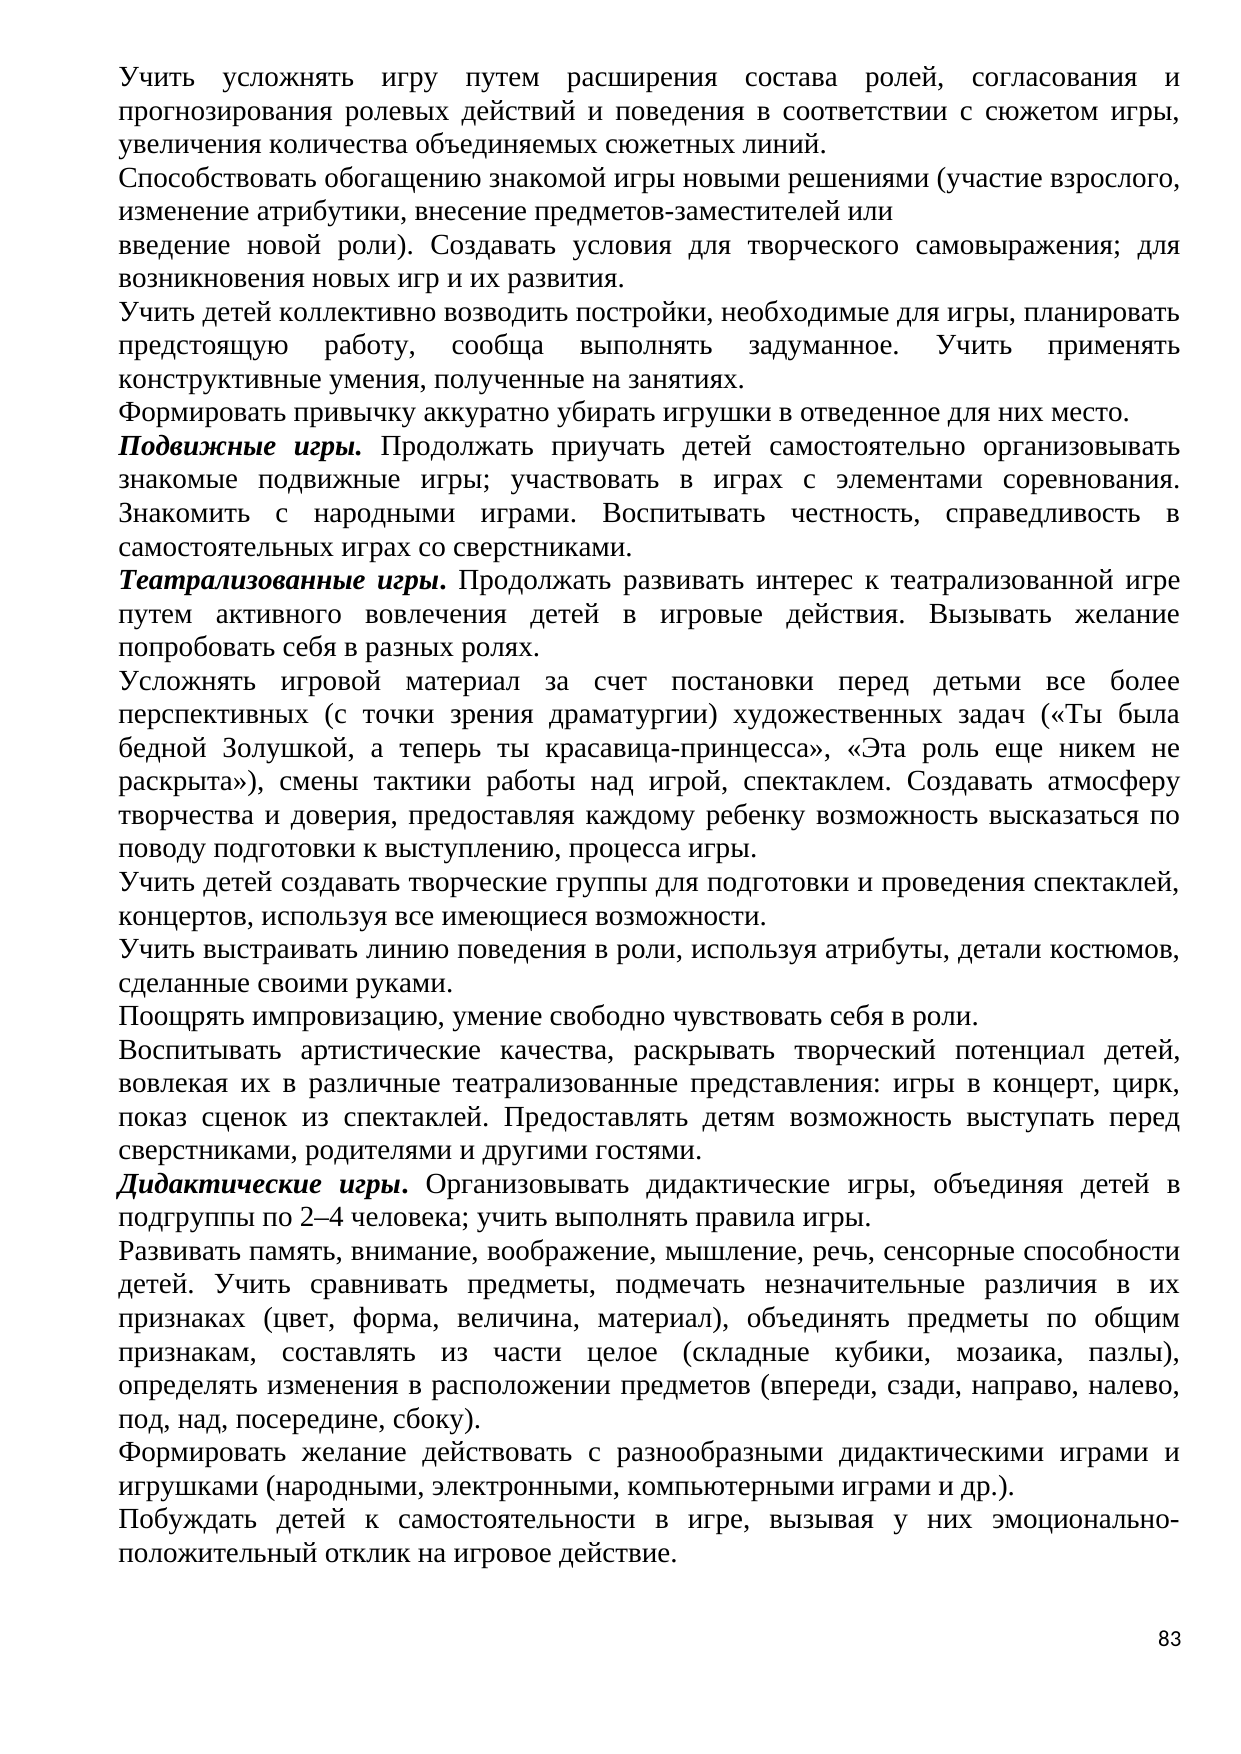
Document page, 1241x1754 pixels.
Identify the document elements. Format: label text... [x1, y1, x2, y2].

text Театрализованные игры. Продолжать развивать интерес к театрализованной игре путем активного вовлечения детей в игровые действия. Вызывать желание попробовать себя в разных ролях. [118, 562, 1181, 663]
text Учить детей коллективно возводить постройки, необходимые для игры, планировать предстоящую работу, сообща выполнять задуманное. Учить применять конструктивные умения, полученные на занятиях. [118, 294, 1181, 394]
text Подвижные игры. Продолжать приучать детей самостоятельно организовывать знакомые подвижные игры; участвовать в играх с элементами соревнования. Знакомить с народными играми. Воспитывать честность, справедливость в самостоятельных играх со сверстниками. [118, 428, 1181, 562]
text Учить детей создавать творческие группы для подготовки и проведения спектаклей, концертов, используя все имеющиеся возможности. [118, 864, 1181, 931]
text Усложнять игровой материал за счет постановки перед детьми все более перспективных (с точки зрения драматургии) художественных задач («Ты была бедной Золушкой, а теперь ты красавица-принцесса», «Эта роль еще никем не раскрыта»), смены тактики работы над игрой, спектаклем. Создавать атмосферу творчества и доверия, предоставляя каждому ребенку возможность высказаться по поводу подготовки к выступлению, процесса игры. [118, 663, 1181, 864]
text Способствовать обогащению знакомой игры новыми решениями (участие взрослого, изменение атрибутики, внесение предметов-заместителей или [118, 160, 1181, 227]
text Учить выстраивать линию поведения в роли, используя атрибуты, детали костюмов, сделанные своими руками. [118, 931, 1181, 998]
text Побуждать детей к самостоятельности в игре, вызывая у них эмоционально-положительный отклик на игровое действие. [118, 1501, 1181, 1568]
text введение новой роли). Создавать условия для творческого самовыражения; для возникновения новых игр и их развития. [118, 227, 1181, 294]
text Формировать желание действовать с разнообразными дидактическими играми и игрушками (народными, электронными, компьютерными играми и др.). [118, 1434, 1181, 1501]
text Дидактические игры. Организовывать дидактические игры, объединяя детей в подгруппы по 2–4 человека; учить выполнять правила игры. [118, 1166, 1181, 1233]
text Учить усложнять игру путем расширения состава ролей, согласования и прогнозирования ролевых действий и поведения в соответствии с сюжетом игры, увеличения количества объединяемых сюжетных линий. [118, 59, 1181, 160]
text Воспитывать артистические качества, раскрывать творческий потенциал детей, вовлекая их в различные театрализованные представления: игры в концерт, цирк, показ сценок из спектаклей. Предоставлять детям возможность выступать перед сверстниками, родителями и другими гостями. [118, 1032, 1181, 1166]
text Формировать привычку аккуратно убирать игрушки в отведенное для них место. [118, 394, 1181, 428]
text Развивать память, внимание, воображение, мышление, речь, сенсорные способности детей. Учить сравнивать предметы, подмечать незначительные различия в их признаках (цвет, форма, величина, материал), объединять предметы по общим признакам, составлять из части целое (складные кубики, мозаика, пазлы), определять изменения в расположении предметов (впереди, сзади, направо, налево, под, над, посередине, сбоку). [118, 1233, 1181, 1434]
text Поощрять импровизацию, умение свободно чувствовать себя в роли. [118, 998, 1181, 1032]
